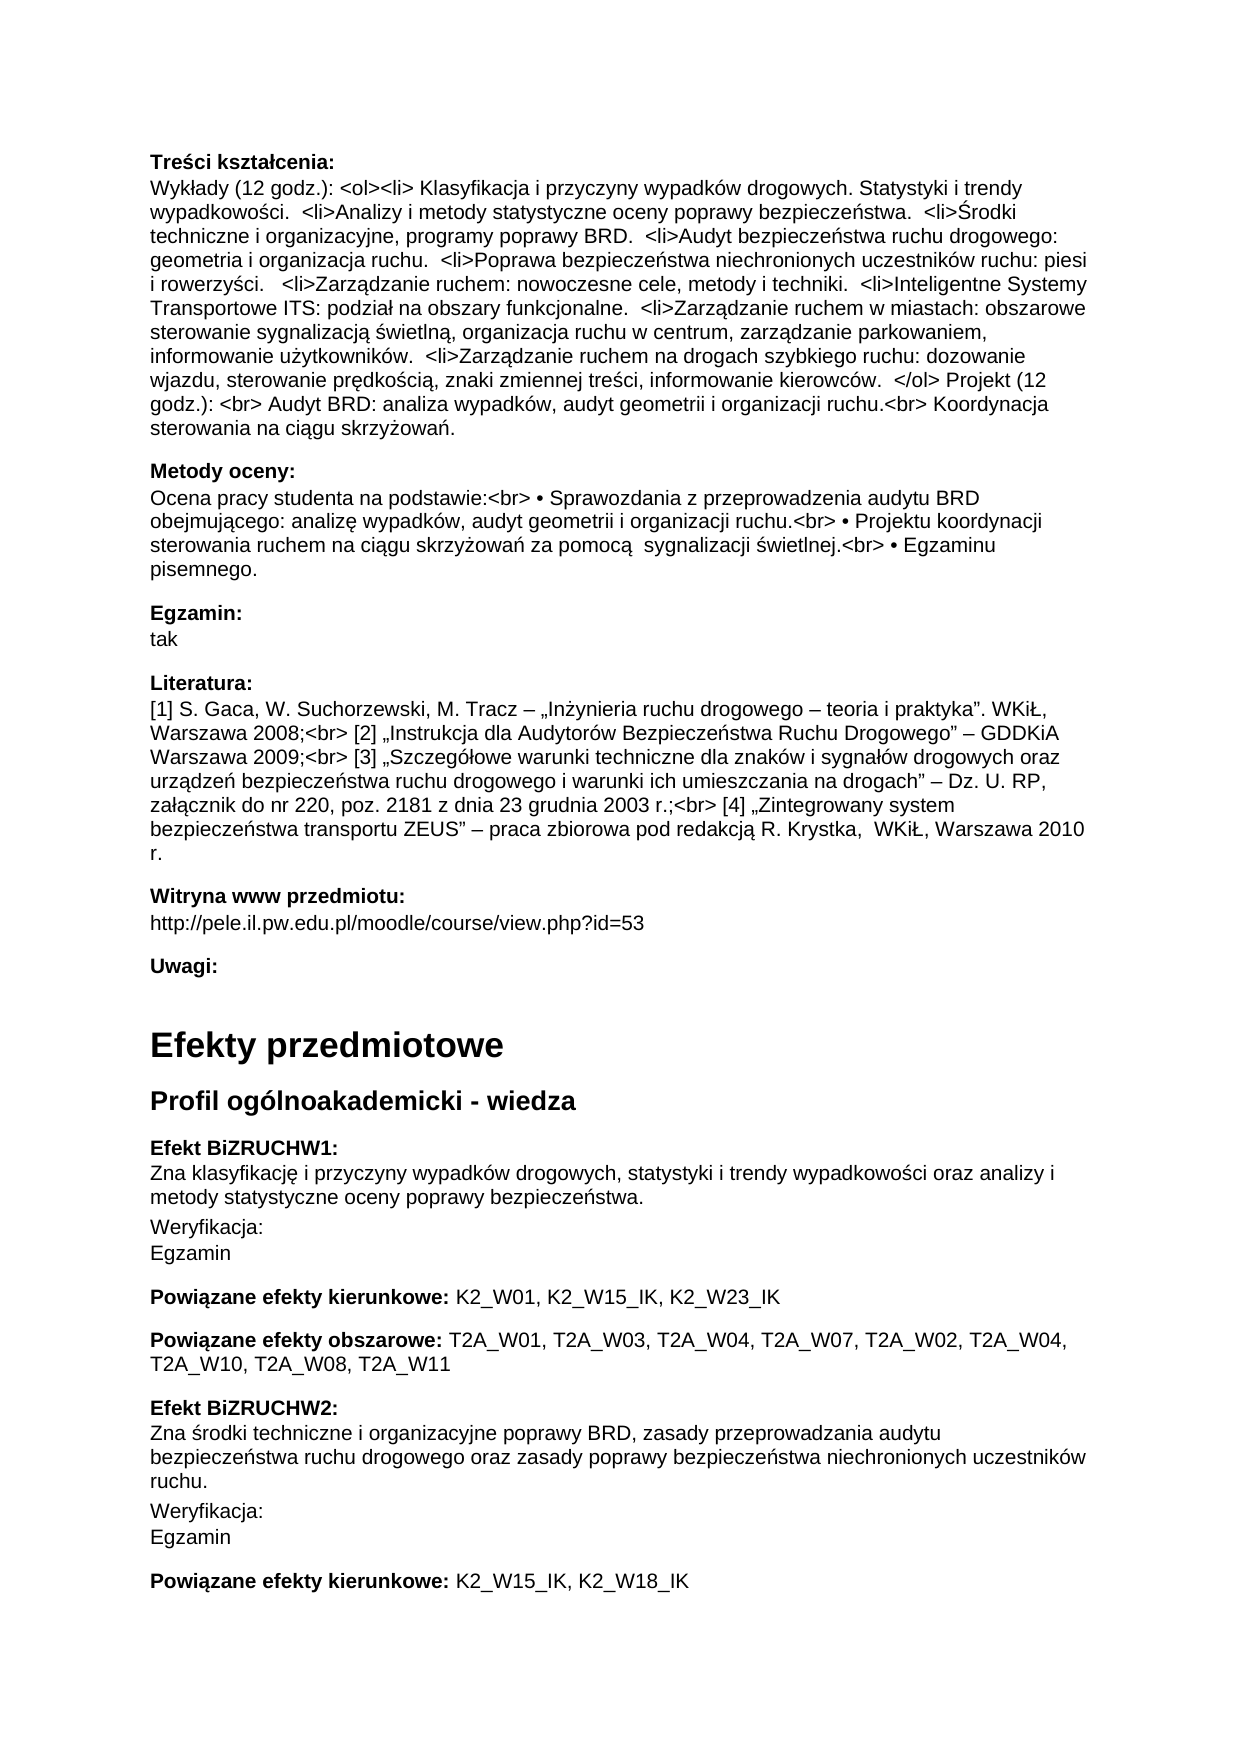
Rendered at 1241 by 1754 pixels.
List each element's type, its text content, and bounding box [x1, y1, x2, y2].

text Egzamin [150, 1525, 1090, 1549]
text Powiązane efekty obszarowe: T2A_W01, T2A_W03, T2A_W04, T2A_W07, T2A_W02, T2A_W04, T2A_W10, T2A_W08, T2A_W11 [150, 1328, 1090, 1376]
text http://pele.il.pw.edu.pl/moodle/course/view.php?id=53 [150, 910, 1090, 934]
text Treści kształcenia: [150, 150, 1090, 174]
subtitle Efekty przedmiotowe [150, 1024, 1090, 1065]
text Ocena pracy studenta na podstawie:<br> • Sprawozdania z przeprowadzenia audytu BRD obejmującego: analizę wypadków, audyt geometrii i organizacji ruchu.<br> • Projektu koordynacji sterowania ruchem na ciągu skrzyżowań za pomocą sygnalizacji świetlnej.<br> • Egzaminu pisemnego. [150, 485, 1090, 581]
text Witryna www przedmiotu: [150, 884, 1090, 908]
text Weryfikacja: [150, 1499, 1090, 1523]
text Wykłady (12 godz.): <ol><li> Klasyfikacja i przyczyny wypadków drogowych. Statystyki i trendy wypadkowości. <li>Analizy i metody statystyczne oceny poprawy bezpieczeństwa. <li>Środki techniczne i organizacyjne, programy poprawy BRD. <li>Audyt bezpieczeństwa ruchu drogowego: geometria i organizacja ruchu. <li>Poprawa bezpieczeństwa niechronionych uczestników ruchu: piesi i rowerzyści. <li>Zarządzanie ruchem: nowoczesne cele, metody i techniki. <li>Inteligentne Systemy Transportowe ITS: podział na obszary funkcjonalne. <li>Zarządzanie ruchem w miastach: obszarowe sterowanie sygnalizacją świetlną, organizacja ruchu w centrum, zarządzanie parkowaniem, informowanie użytkowników. <li>Zarządzanie ruchem na drogach szybkiego ruchu: dozowanie wjazdu, sterowanie prędkością, znaki zmiennej treści, informowanie kierowców. </ol> Projekt (12 godz.): <br> Audyt BRD: analiza wypadków, audyt geometrii i organizacji ruchu.<br> Koordynacja sterowania na ciągu skrzyżowań. [150, 176, 1090, 439]
text Weryfikacja: [150, 1215, 1090, 1239]
text tak [150, 627, 1090, 651]
text Egzamin [150, 1241, 1090, 1265]
text Literatura: [150, 671, 1090, 695]
text Zna klasyfikację i przyczyny wypadków drogowych, statystyki i trendy wypadkowości oraz analizy i metody statystyczne oceny poprawy bezpieczeństwa. [150, 1161, 1090, 1208]
text Efekt BiZRUCHW2: [150, 1396, 1090, 1420]
subtitle Profil ogólnoakademicki - wiedza [150, 1084, 1090, 1116]
text [1] S. Gaca, W. Suchorzewski, M. Tracz – „Inżynieria ruchu drogowego – teoria i praktyka”. WKiŁ, Warszawa 2008;<br> [2] „Instrukcja dla Audytorów Bezpieczeństwa Ruchu Drogowego” – GDDKiA Warszawa 2009;<br> [3] „Szczegółowe warunki techniczne dla znaków i sygnałów drogowych oraz urządzeń bezpieczeństwa ruchu drogowego i warunki ich umieszczania na drogach” – Dz. U. RP, załącznik do nr 220, poz. 2181 z dnia 23 grudnia 2003 r.;<br> [4] „Zintegrowany system bezpieczeństwa transportu ZEUS” – praca zbiorowa pod redakcją R. Krystka, WKiŁ, Warszawa 2010 r. [150, 697, 1090, 864]
text Zna środki techniczne i organizacyjne poprawy BRD, zasady przeprowadzania audytu bezpieczeństwa ruchu drogowego oraz zasady poprawy bezpieczeństwa niechronionych uczestników ruchu. [150, 1421, 1090, 1493]
text Egzamin: [150, 601, 1090, 625]
text Uwagi: [150, 954, 1090, 978]
text Metody oceny: [150, 459, 1090, 483]
text Powiązane efekty kierunkowe: K2_W15_IK, K2_W18_IK [150, 1569, 1090, 1593]
text Powiązane efekty kierunkowe: K2_W01, K2_W15_IK, K2_W23_IK [150, 1284, 1090, 1308]
text Efekt BiZRUCHW1: [150, 1136, 1090, 1159]
